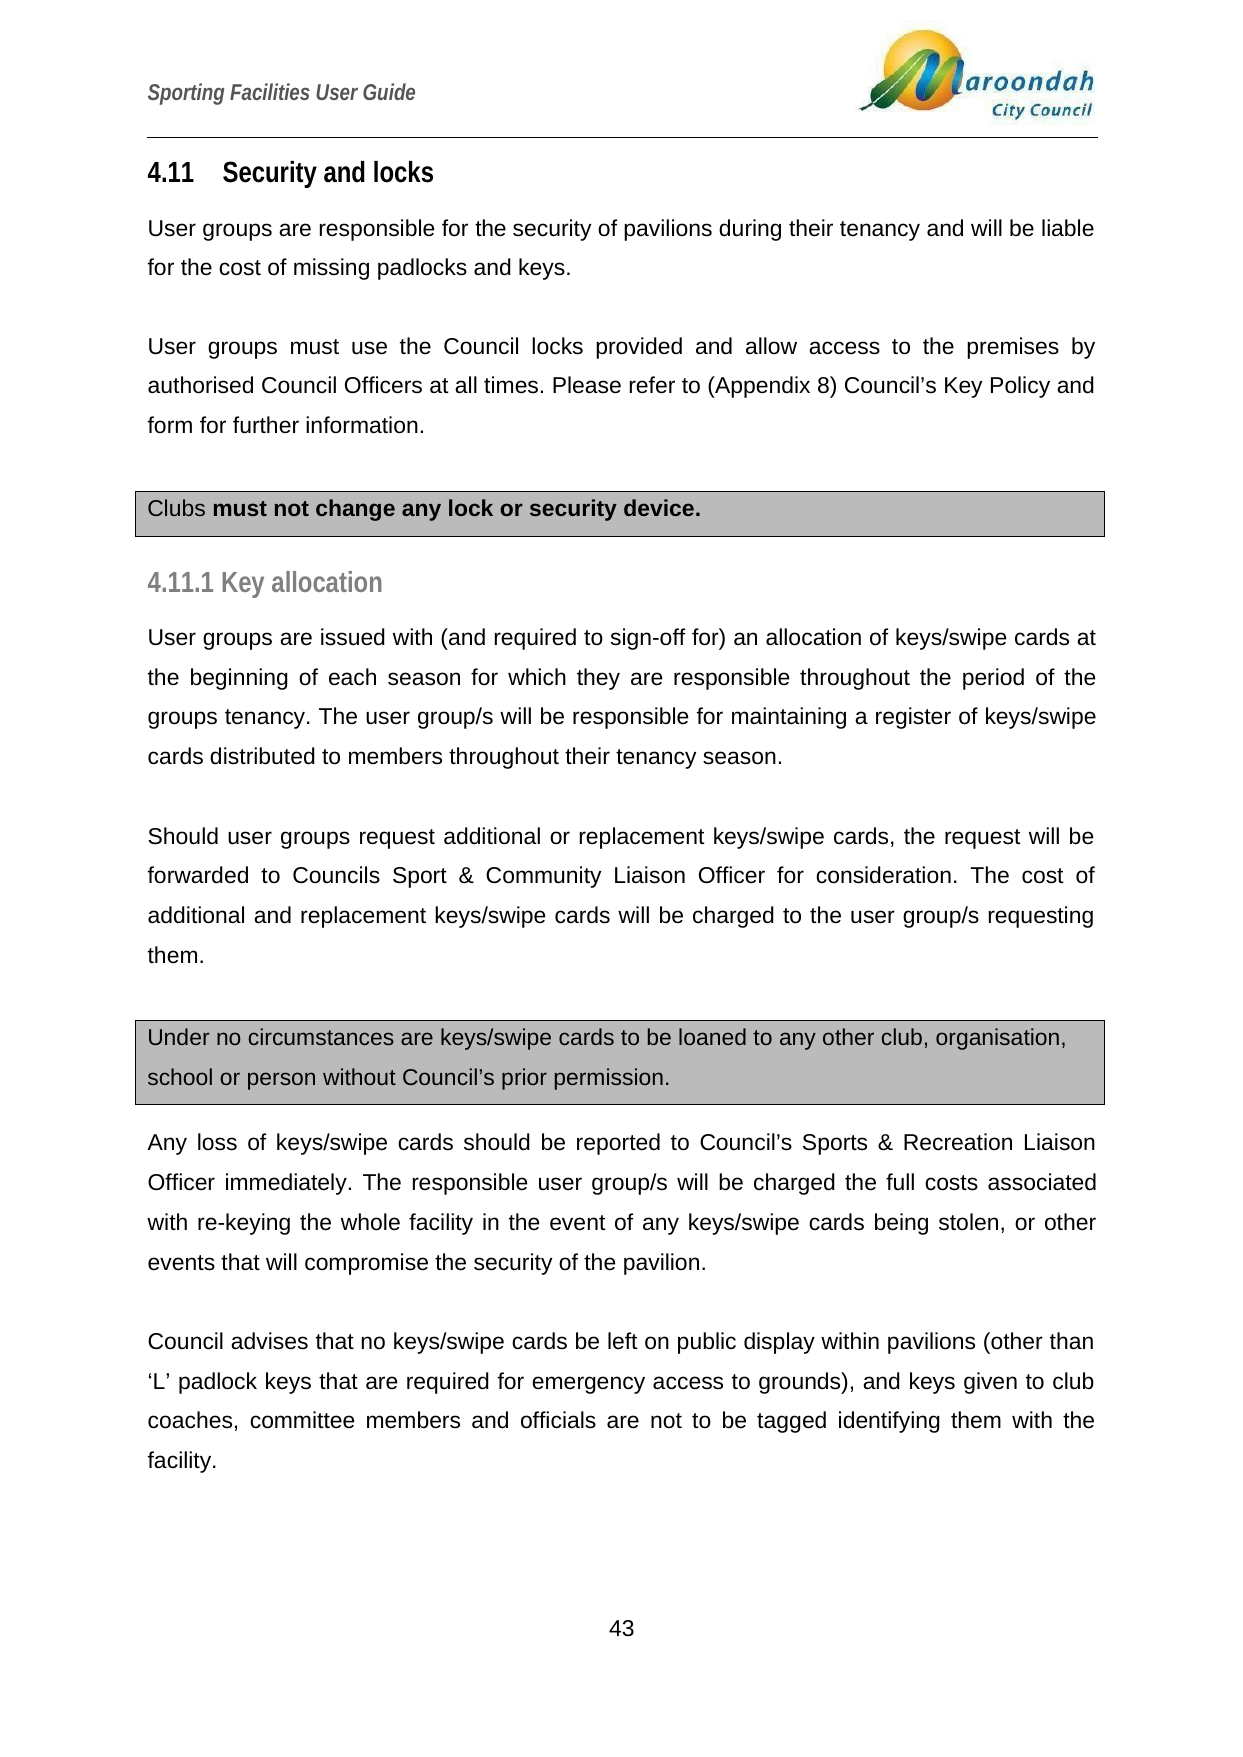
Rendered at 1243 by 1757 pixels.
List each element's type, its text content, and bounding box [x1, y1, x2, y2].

text User groups must use the Council locks provided and allow access to the premises by authorised Council Officers at all times. Please refer to (Appendix 8) Council’s Key Policy and form for further information. [147, 333, 1096, 438]
text User groups are responsible for the security of pavilions during their tenancy and will be liable for the cost of missing padlocks and keys. [147, 214, 1095, 281]
text Should user groups request additional or replacement keys/swipe cards, the request will be forwarded to Councils Sport & Community Liaison Officer for consideration. The cost of additional and replacement keys/swipe cards will be charged to the user group/s requesting them. [147, 823, 1095, 968]
text User groups are issued with (and required to sign-off for) an allocation of keys/swipe cards at the beginning of each season for which they are responsible throughout the period of the groups tenancy. The user group/s will be responsible for maintaining a register of keys/swipe cards distributed to members throughout their tenancy season. [147, 624, 1097, 769]
text Council advises that no keys/swipe cards be left on public display within pavilions (other than ‘L’ padlock keys that are required for emergency access to grounds), and keys given to club coaches, committee members and officials are not to be tagged identifying them with the facility. [147, 1328, 1096, 1473]
subtitle Key allocation [147, 565, 1193, 599]
text Any loss of keys/swipe cards should be reported to Council’s Sports & Recreation Liaison Officer immediately. The responsible user group/s will be charged the full costs associated with re-keying the whole facility in the event of any keys/swipe cards being stolen, or other events that will compromise the security of the pavilion. [147, 1129, 1097, 1275]
picture [854, 20, 1095, 125]
subtitle Security and locks [147, 155, 1193, 188]
